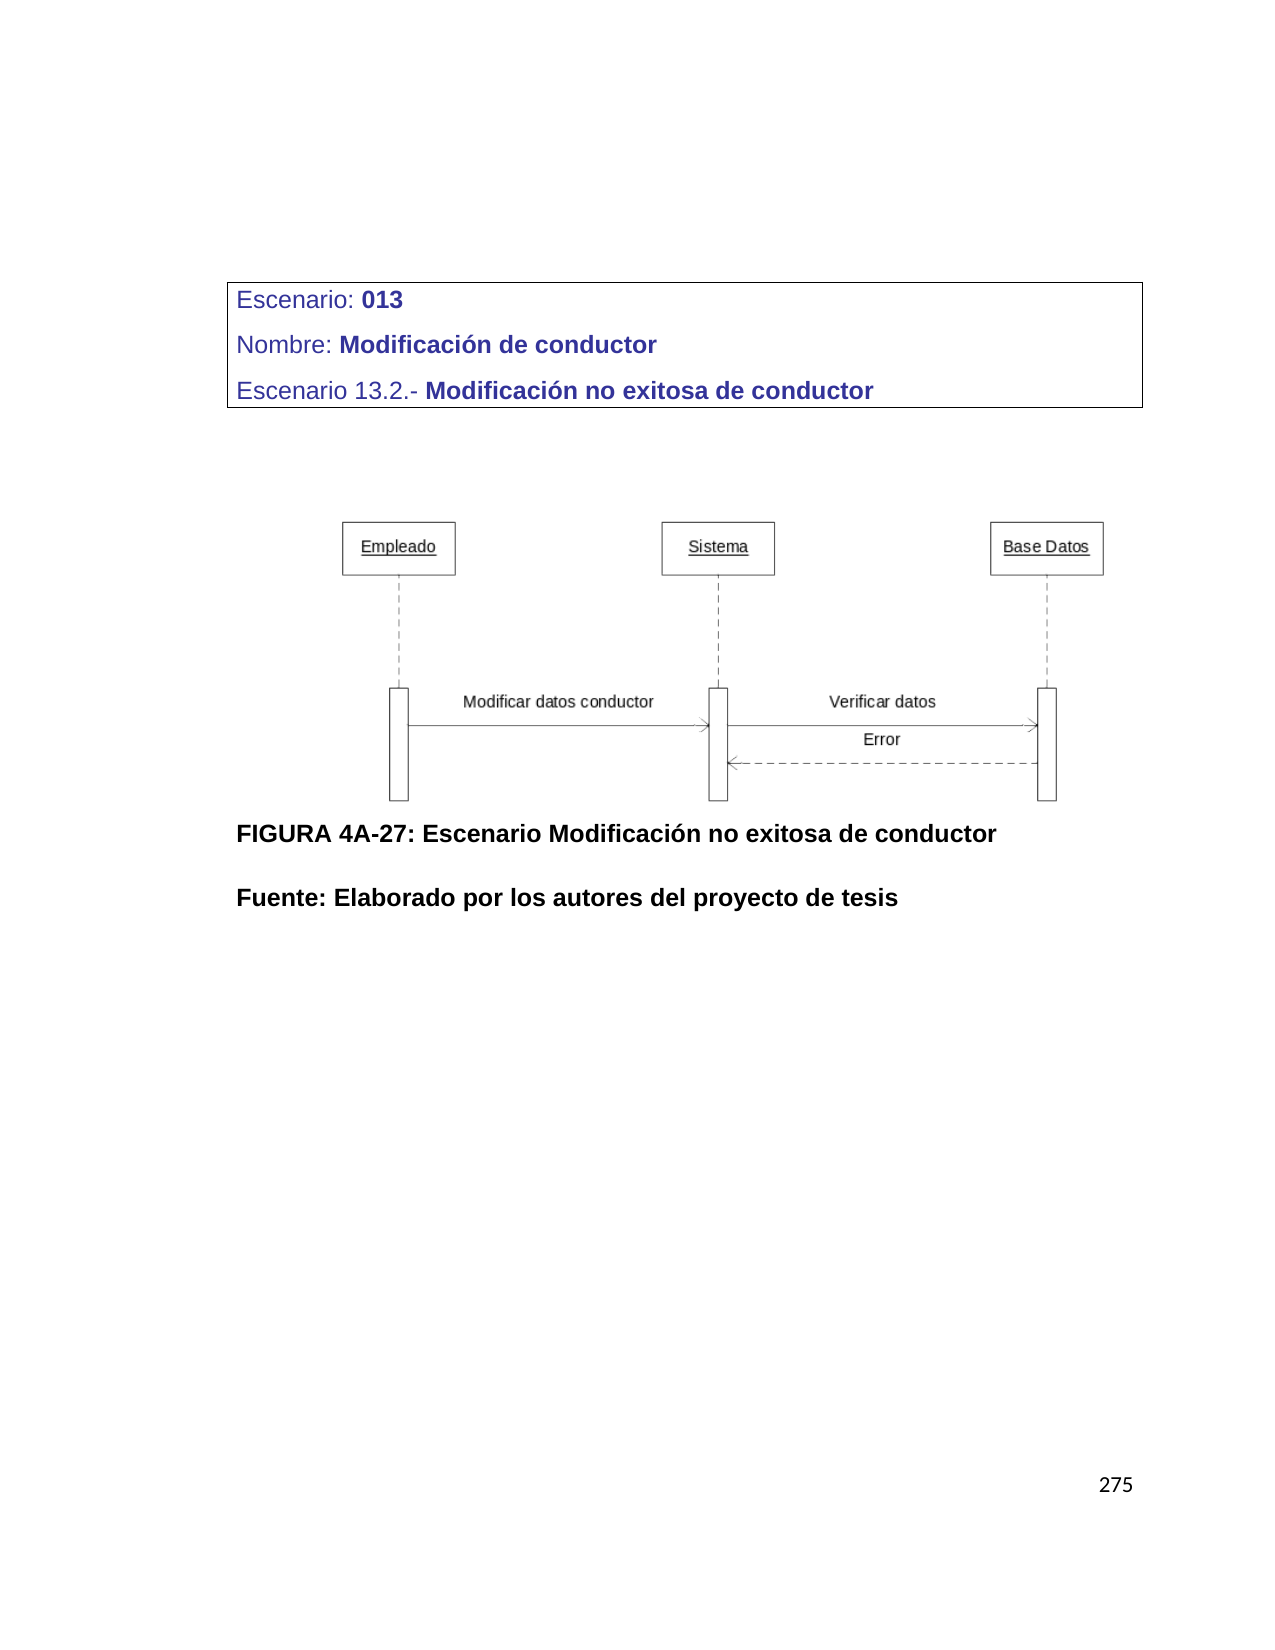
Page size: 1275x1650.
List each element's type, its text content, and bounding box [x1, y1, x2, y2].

text FIGURA 4A-27: Escenario Modificación no exitosa de conductor [236, 819, 1133, 848]
text Escenario: 013 [228, 283, 1142, 314]
text Fuente: Elaborado por los autores del proyecto de tesis [236, 883, 1133, 912]
text Escenario 13.2.- Modificación no exitosa de conductor [228, 373, 1142, 407]
text Nombre: Modificación de conductor [228, 327, 1142, 359]
